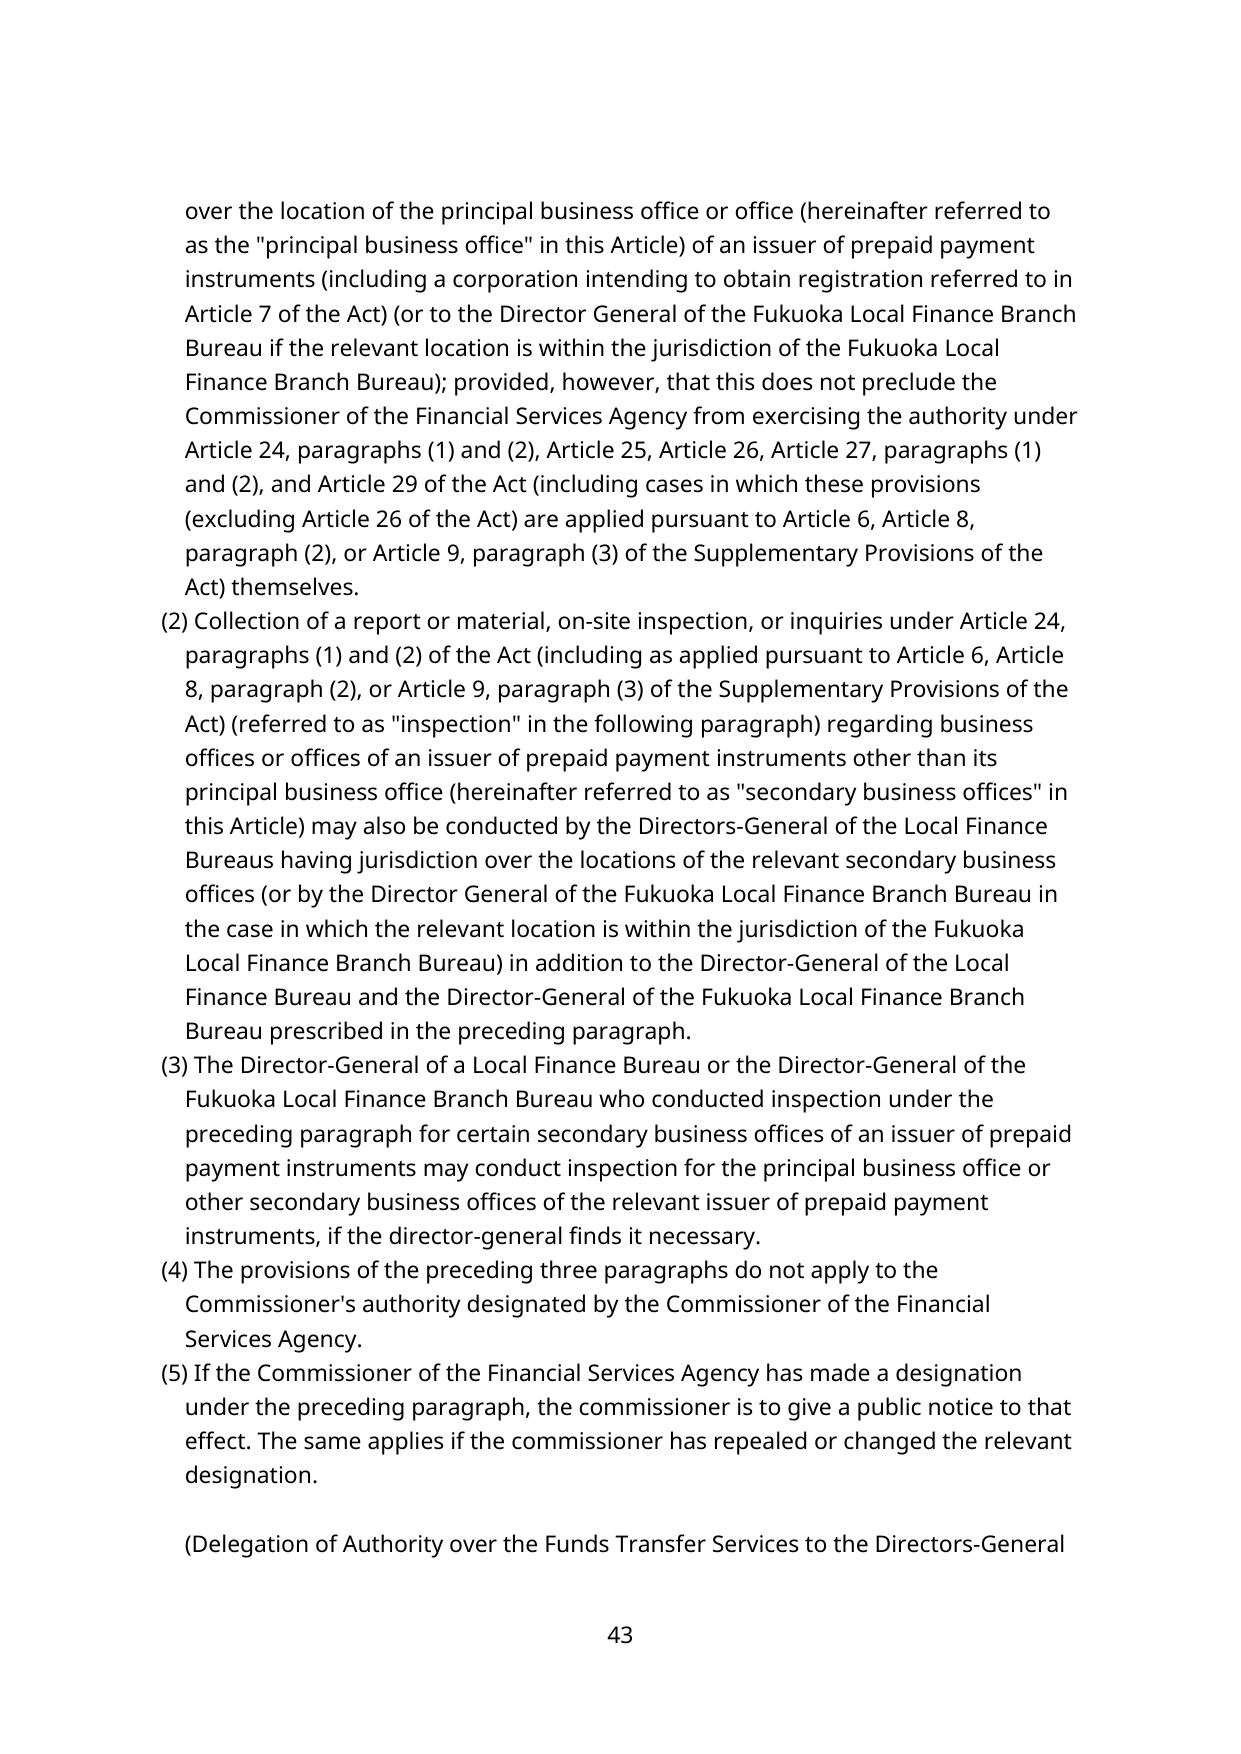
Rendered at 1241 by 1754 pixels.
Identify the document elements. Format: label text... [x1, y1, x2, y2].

text (2) Collection of a report or material, on-site inspection, or inquiries under Article 24, paragraphs (1) and (2) of the Act (including as applied pursuant to Article 6, Article 8, paragraph (2), or Article 9, paragraph (3) of the Supplementary Provisions of the Act) (referred to as "inspection" in the following paragraph) regarding business offices or offices of an issuer of prepaid payment instruments other than its principal business office (hereinafter referred to as "secondary business offices" in this Article) may also be conducted by the Directors-General of the Local Finance Bureaus having jurisdiction over the locations of the relevant secondary business offices (or by the Director General of the Fukuoka Local Finance Branch Bureau in the case in which the relevant location is within the jurisdiction of the Fukuoka Local Finance Branch Bureau) in addition to the Director-General of the Local Finance Bureau and the Director-General of the Fukuoka Local Finance Branch Bureau prescribed in the preceding paragraph. [161, 604, 1079, 1048]
text (3) The Director-General of a Local Finance Bureau or the Director-General of the Fukuoka Local Finance Branch Bureau who conducted inspection under the preceding paragraph for certain secondary business offices of an issuer of prepaid payment instruments may conduct inspection for the principal business office or other secondary business offices of the relevant issuer of prepaid payment instruments, if the director-general finds it necessary. [161, 1048, 1079, 1253]
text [161, 194, 1079, 604]
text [184, 1526, 1079, 1560]
text (5) If the Commissioner of the Financial Services Agency has made a designation under the preceding paragraph, the commissioner is to give a public notice to that effect. The same applies if the commissioner has repealed or changed the relevant designation. [161, 1355, 1079, 1492]
text (4) The provisions of the preceding three paragraphs do not apply to the Commissioner's authority designated by the Commissioner of the Financial Services Agency. [161, 1253, 1079, 1355]
